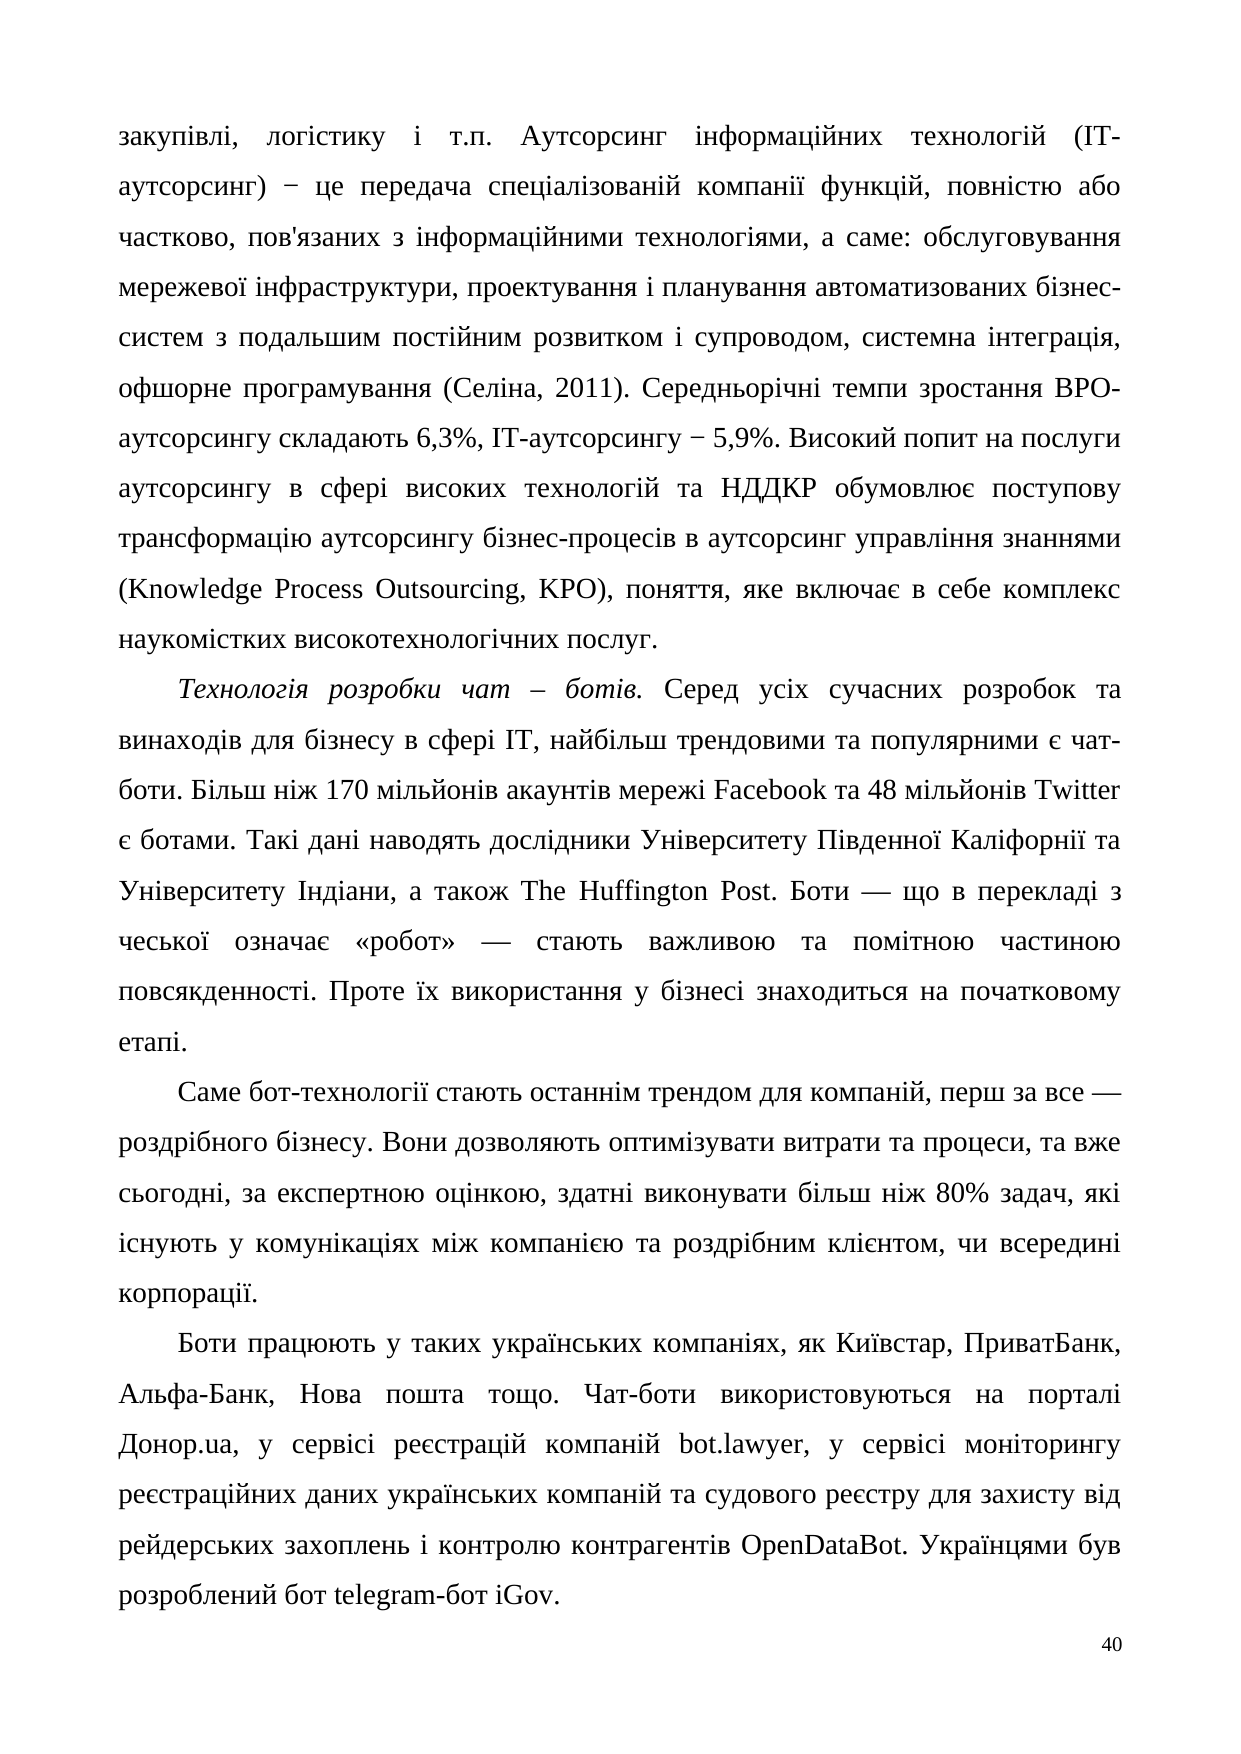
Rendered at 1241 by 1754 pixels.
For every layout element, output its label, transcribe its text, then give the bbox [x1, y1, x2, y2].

text Саме бот-технології стають останнім трендом для компаній, перш за все — роздрібного бізнесу. Вони дозволяють оптимізувати витрати та процеси, та вже сьогодні, за експертною оцінкою, здатні виконувати більш ніж 80% задач, які існують у комунікаціях між компанією та роздрібним клієнтом, чи всередині корпорації. [118, 1074, 1122, 1309]
text Технологія розробки чат – ботів. Серед усіх сучасних розробок та винаходів для бізнесу в сфері ІТ, найбільш трендовими та популярними є чат-боти. Більш ніж 170 мільйонів акаунтів мережі Facebook та 48 мільйонів Twitter є ботами. Такі дані наводять дослідники Університету Південної Каліфорнії та Університету Індіани, а також The Huffington Post. Боти — що в перекладі з чеської означає «робот» — стають важливою та помітною частиною повсякденності. Проте їх використання у бізнесі знаходиться на початковому етапі. [118, 672, 1122, 1057]
text Боти працюють у таких українських компаніях, як Київстар, ПриватБанк, Альфа-Банк, Нова пошта тощо. Чат-боти використовуються на порталі Донор.ua, у сервісі реєстрацій компаній bot.lawyer, у сервісі моніторингу реєстраційних даних українських компаній та судового реєстру для захисту від рейдерських захоплень і контролю контрагентів OpenDataBot. Українцями був розроблений бот telegram-бот iGov. [118, 1326, 1122, 1611]
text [118, 118, 1122, 655]
